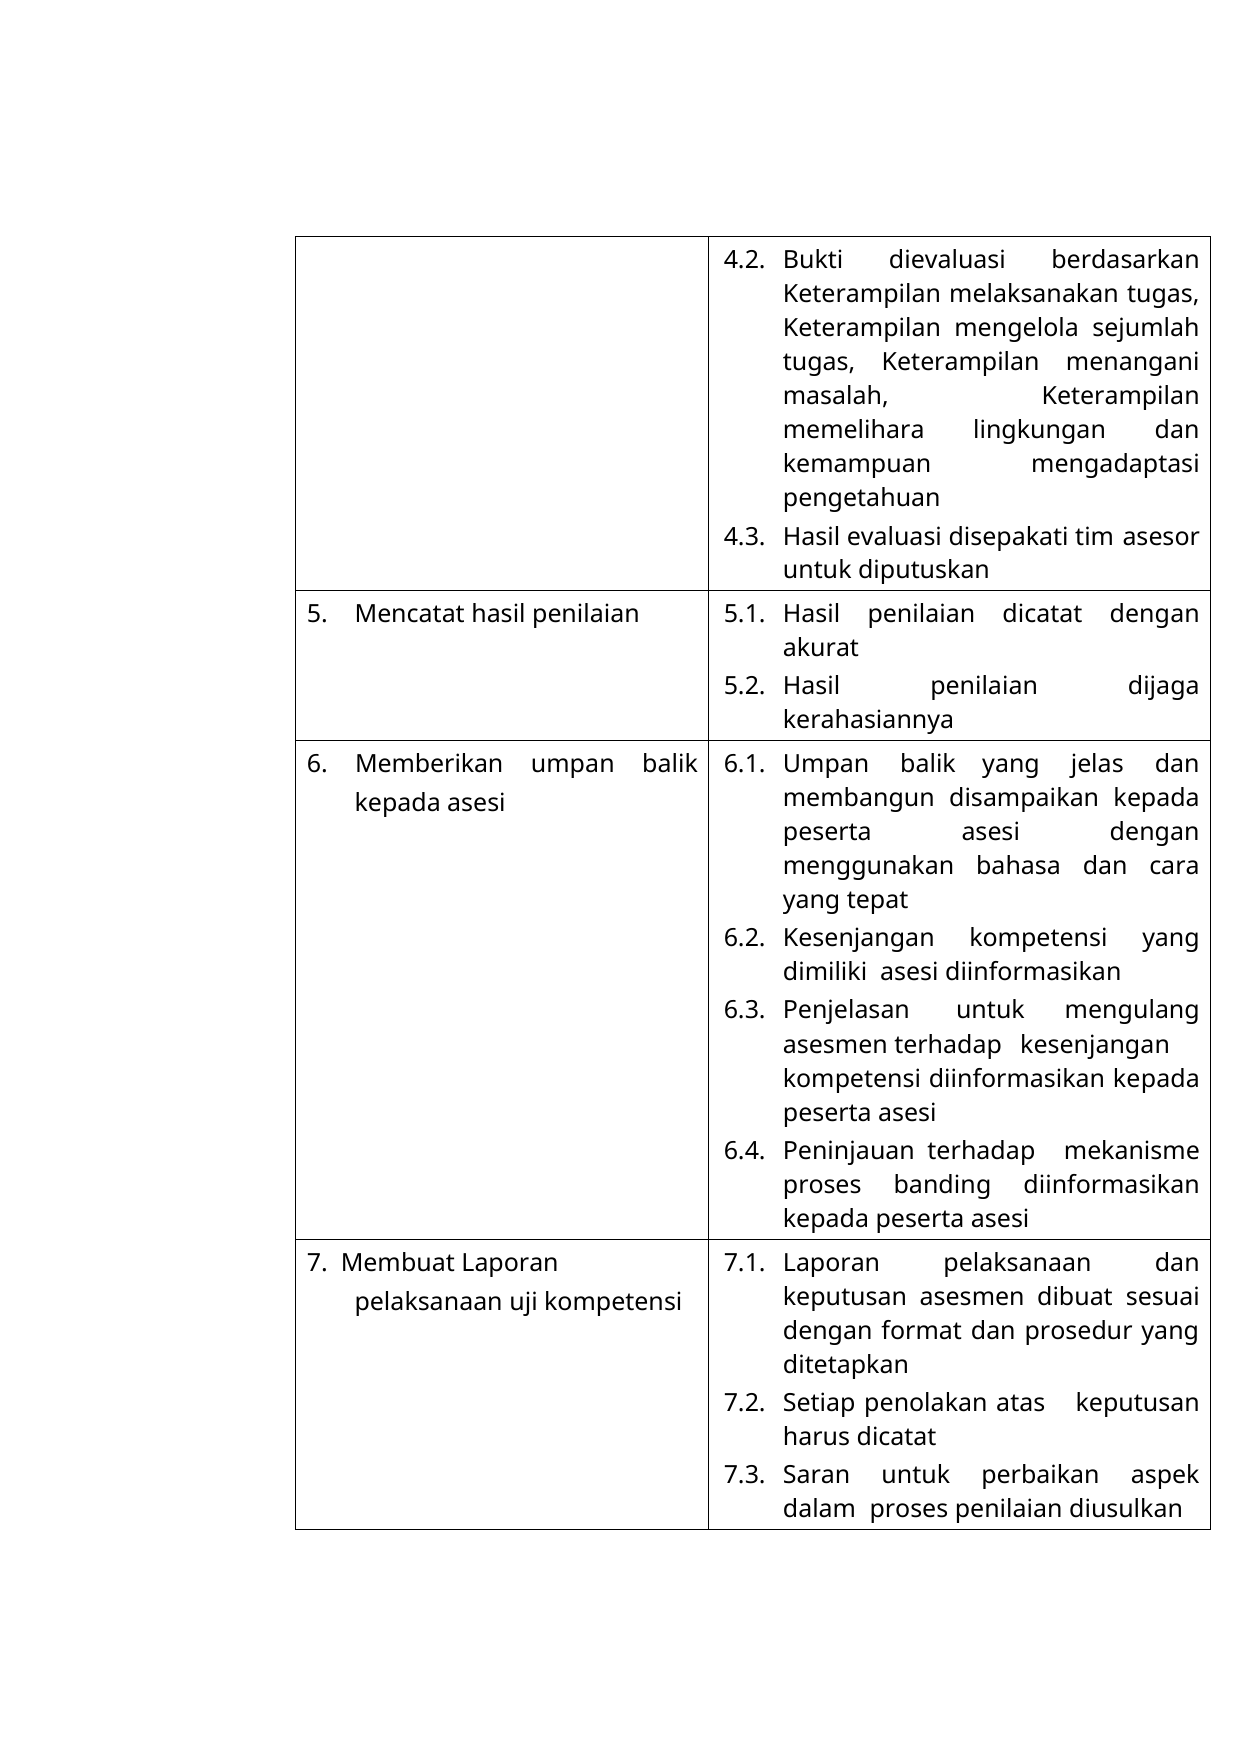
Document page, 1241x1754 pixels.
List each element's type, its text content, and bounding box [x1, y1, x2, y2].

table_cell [709, 237, 1210, 590]
table_cell 5. Mencatat hasil penilaian [296, 591, 708, 740]
table_cell Laporan pelaksanaan dan keputusan asesmen dibuat sesuai dengan format dan prosedur yang ditetapkan Setiap penolakan atas keputusan harus dicatat Saran untuk perbaikan aspek dalam proses penilaian diusulkan [709, 1240, 1210, 1529]
table_cell Umpan balik yang jelas dan membangun disampaikan kepada peserta asesi dengan menggunakan bahasa dan cara yang tepat Kesenjangan kompetensi yang dimiliki asesi diinformasikan Penjelasan untuk mengulang asesmen terhadap kesenjangan kompetensi diinformasikan kepada peserta asesi Peninjauan terhadap mekanisme proses banding diinformasikan kepada peserta asesi [709, 741, 1210, 1239]
table_cell Hasil penilaian dicatat dengan akurat Hasil penilaian dijaga kerahasiannya [709, 591, 1210, 740]
table_cell 7. Membuat Laporan pelaksanaan uji kompetensi [296, 1240, 708, 1529]
table_cell 6. Memberikan umpan balik kepada asesi [296, 741, 708, 1239]
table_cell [296, 237, 708, 590]
